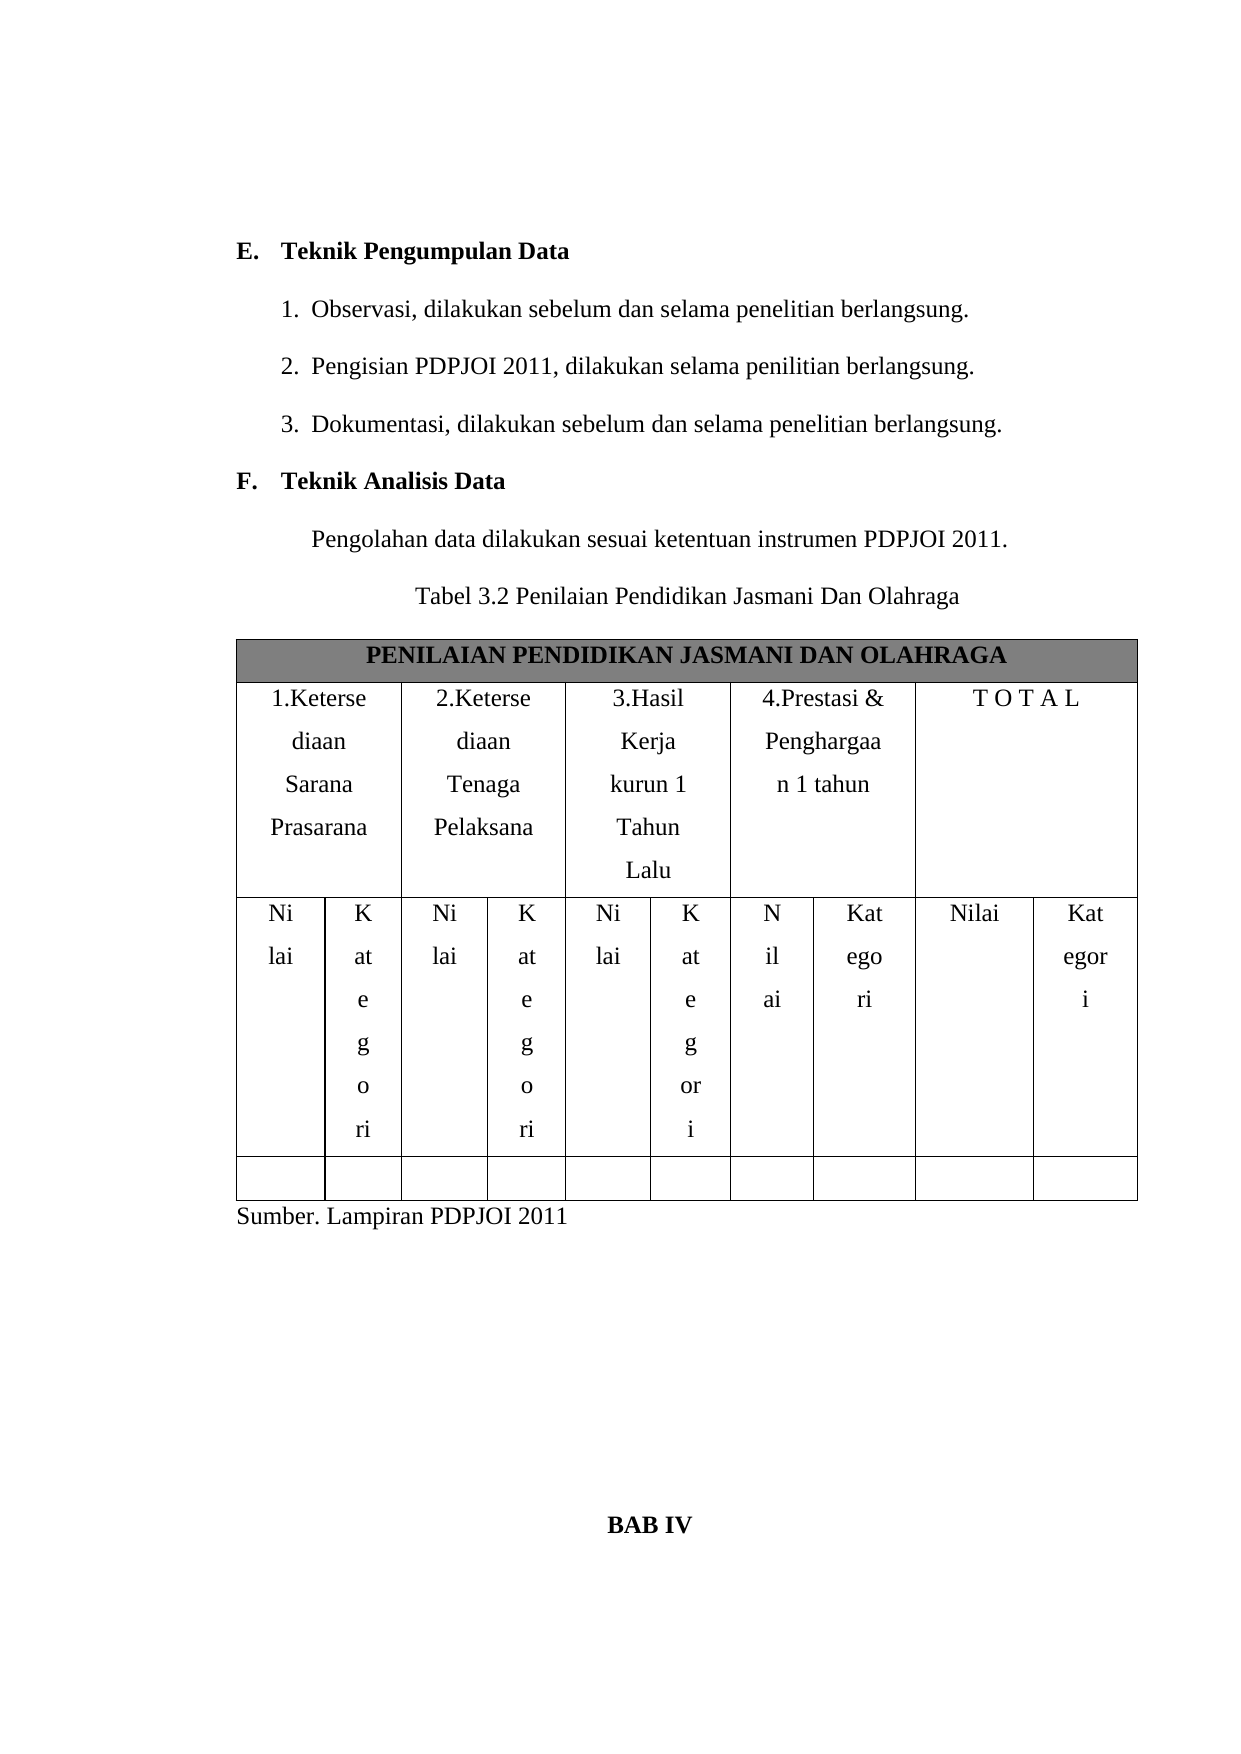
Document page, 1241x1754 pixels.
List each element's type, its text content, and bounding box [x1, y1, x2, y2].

table_cell [326, 1157, 401, 1200]
list Observasi, dilakukan sebelum dan selama penelitian berlangsung. [281, 294, 1063, 322]
table_cell [814, 1157, 915, 1200]
table_cell Kategori [326, 898, 401, 1156]
list Teknik Pengumpulan Data [236, 236, 1063, 265]
list Pengisian PDPJOI 2011, dilakukan selama penilitian berlangsung. [281, 351, 1063, 380]
table_cell [237, 1157, 324, 1200]
list Pengolahan data dilakukan sesuai ketentuan instrumen PDPJOI 2011. [264, 524, 1063, 552]
text Sumber. Lampiran PDPJOI 2011 [236, 1201, 1063, 1229]
table_cell Kategori [651, 898, 730, 1156]
text BAB IV [236, 1510, 1063, 1539]
table_cell Nilai [566, 898, 650, 1156]
table_cell Kategori [1034, 898, 1137, 1156]
table_cell [651, 1157, 730, 1200]
table_cell Kategori [488, 898, 565, 1156]
table_cell [731, 1157, 813, 1200]
table_cell 1.Ketersediaan Sarana Prasarana [237, 683, 401, 897]
table_cell 2.Ketersediaan Tenaga Pelaksana [402, 683, 565, 897]
table_cell [402, 1157, 487, 1200]
table_cell 3.Hasil Kerja kurun 1 Tahun Lalu [566, 683, 730, 897]
table_cell 4.Prestasi & Penghargaan 1 tahun [731, 683, 915, 897]
table_cell [916, 1157, 1033, 1200]
table_cell T O T A L [916, 683, 1137, 897]
table_cell Nilai [916, 898, 1033, 1156]
table_cell Nilai [731, 898, 813, 1156]
list Teknik Analisis Data [236, 466, 1063, 495]
table_cell [488, 1157, 565, 1200]
table_cell Nilai [237, 898, 324, 1156]
table_cell [566, 1157, 650, 1200]
list Tabel 3.2 Penilaian Pendidikan Jasmani Dan Olahraga [264, 581, 1063, 610]
table_cell Kategori [814, 898, 915, 1156]
table_cell Nilai [402, 898, 487, 1156]
table_cell [1034, 1157, 1137, 1200]
table_header PENILAIAN PENDIDIKAN JASMANI DAN OLAHRAGA [237, 640, 1137, 682]
list Dokumentasi, dilakukan sebelum dan selama penelitian berlangsung. [281, 409, 1063, 437]
